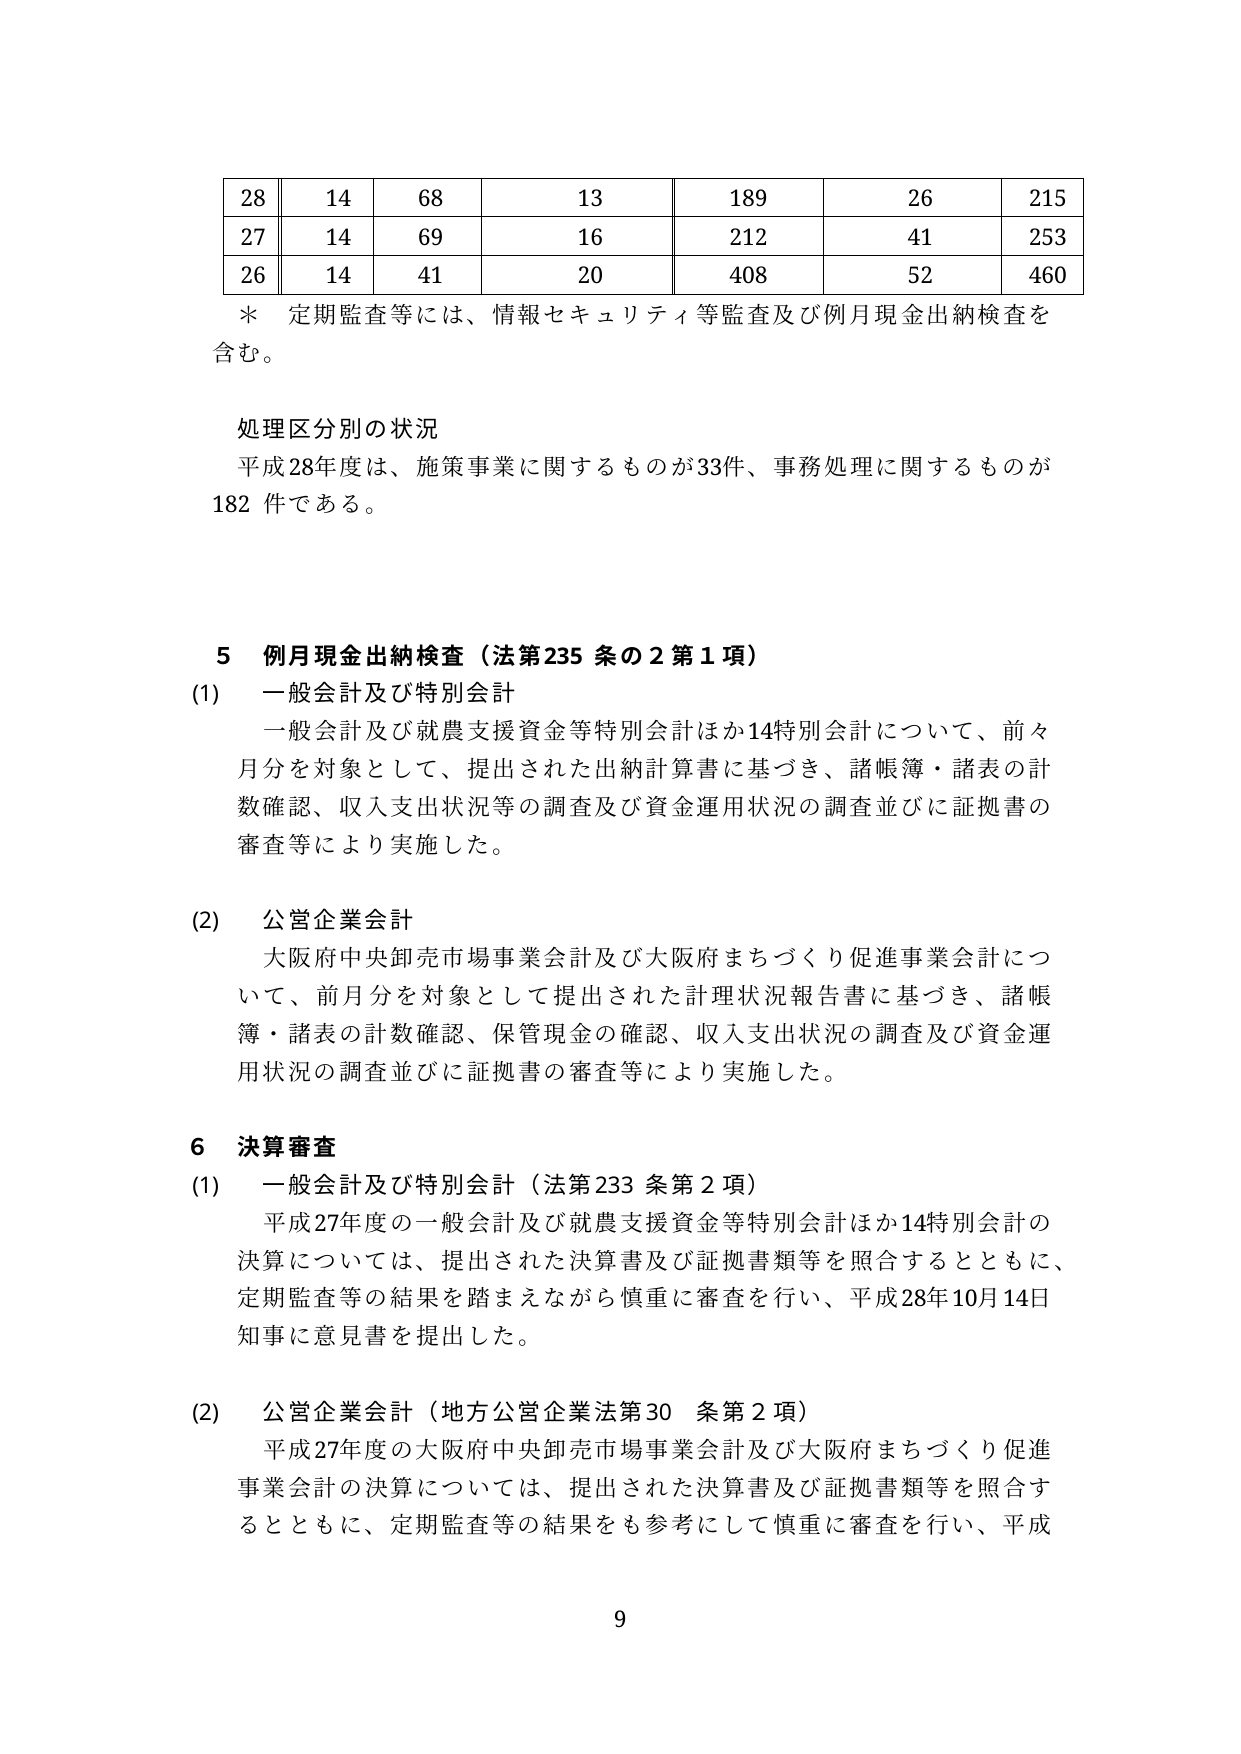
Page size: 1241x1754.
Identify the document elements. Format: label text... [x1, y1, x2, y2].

table_cell 69 [374, 217, 481, 255]
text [233, 1429, 1054, 1543]
text ＊ 定期監査等には、情報セキュリティ等監査及び例月現金出納検査を含む。 [186, 295, 1054, 371]
table_cell 16 [482, 217, 672, 255]
table_cell 460 [1002, 256, 1083, 294]
text (1) 一般会計及び特別会計 [186, 673, 1054, 711]
table_cell 215 [1002, 179, 1083, 216]
table_cell 26 [224, 256, 278, 294]
text ５ 例月現金出納検査（法第235条の２第１項） [186, 635, 1054, 673]
table_cell 13 [482, 179, 672, 216]
table_cell 28 [224, 179, 278, 216]
table_cell 14 [282, 179, 373, 216]
table_cell 20 [482, 256, 672, 294]
table_cell 27 [224, 217, 278, 255]
text 平成27年度の一般会計及び就農支援資金等特別会計ほか14特別会計の決算については、提出された決算書及び証拠書類等を照合するとともに、定期監査等の結果を踏まえながら慎重に審査を行い、平成28年10月14日知事に意見書を提出した。 [229, 1202, 1054, 1354]
text 平成28年度は、施策事業に関するものが33件、事務処理に関するものが182件である。 [207, 446, 1054, 522]
table_cell 14 [282, 217, 373, 255]
table_cell 52 [824, 256, 1001, 294]
text 処理区分別の状況 [186, 408, 1054, 446]
table_cell 253 [1002, 217, 1083, 255]
table_cell 408 [675, 256, 823, 294]
table_cell 14 [282, 256, 373, 294]
table_cell 189 [675, 179, 823, 216]
text (2) 公営企業会計 [186, 900, 1054, 938]
text 大阪府中央卸売市場事業会計及び大阪府まちづくり促進事業会計について、前月分を対象として提出された計理状況報告書に基づき、諸帳簿・諸表の計数確認、保管現金の確認、収入支出状況の調査及び資金運用状況の調査並びに証拠書の審査等により実施した。 [228, 938, 1054, 1089]
table_cell 26 [824, 179, 1001, 216]
text ６ 決算審査 [186, 1127, 1054, 1165]
text (2) 公営企業会計（地方公営企業法第30条第２項） [186, 1392, 1054, 1429]
table_cell 41 [374, 256, 481, 294]
text (1) 一般会計及び特別会計（法第233条第２項） [186, 1165, 1054, 1202]
table_cell 68 [374, 179, 481, 216]
table_cell 41 [824, 217, 1001, 255]
text 一般会計及び就農支援資金等特別会計ほか14特別会計について、前々月分を対象として、提出された出納計算書に基づき、諸帳簿・諸表の計数確認、収入支出状況等の調査及び資金運用状況の調査並びに証拠書の審査等により実施した。 [231, 711, 1054, 862]
table_cell 212 [675, 217, 823, 255]
